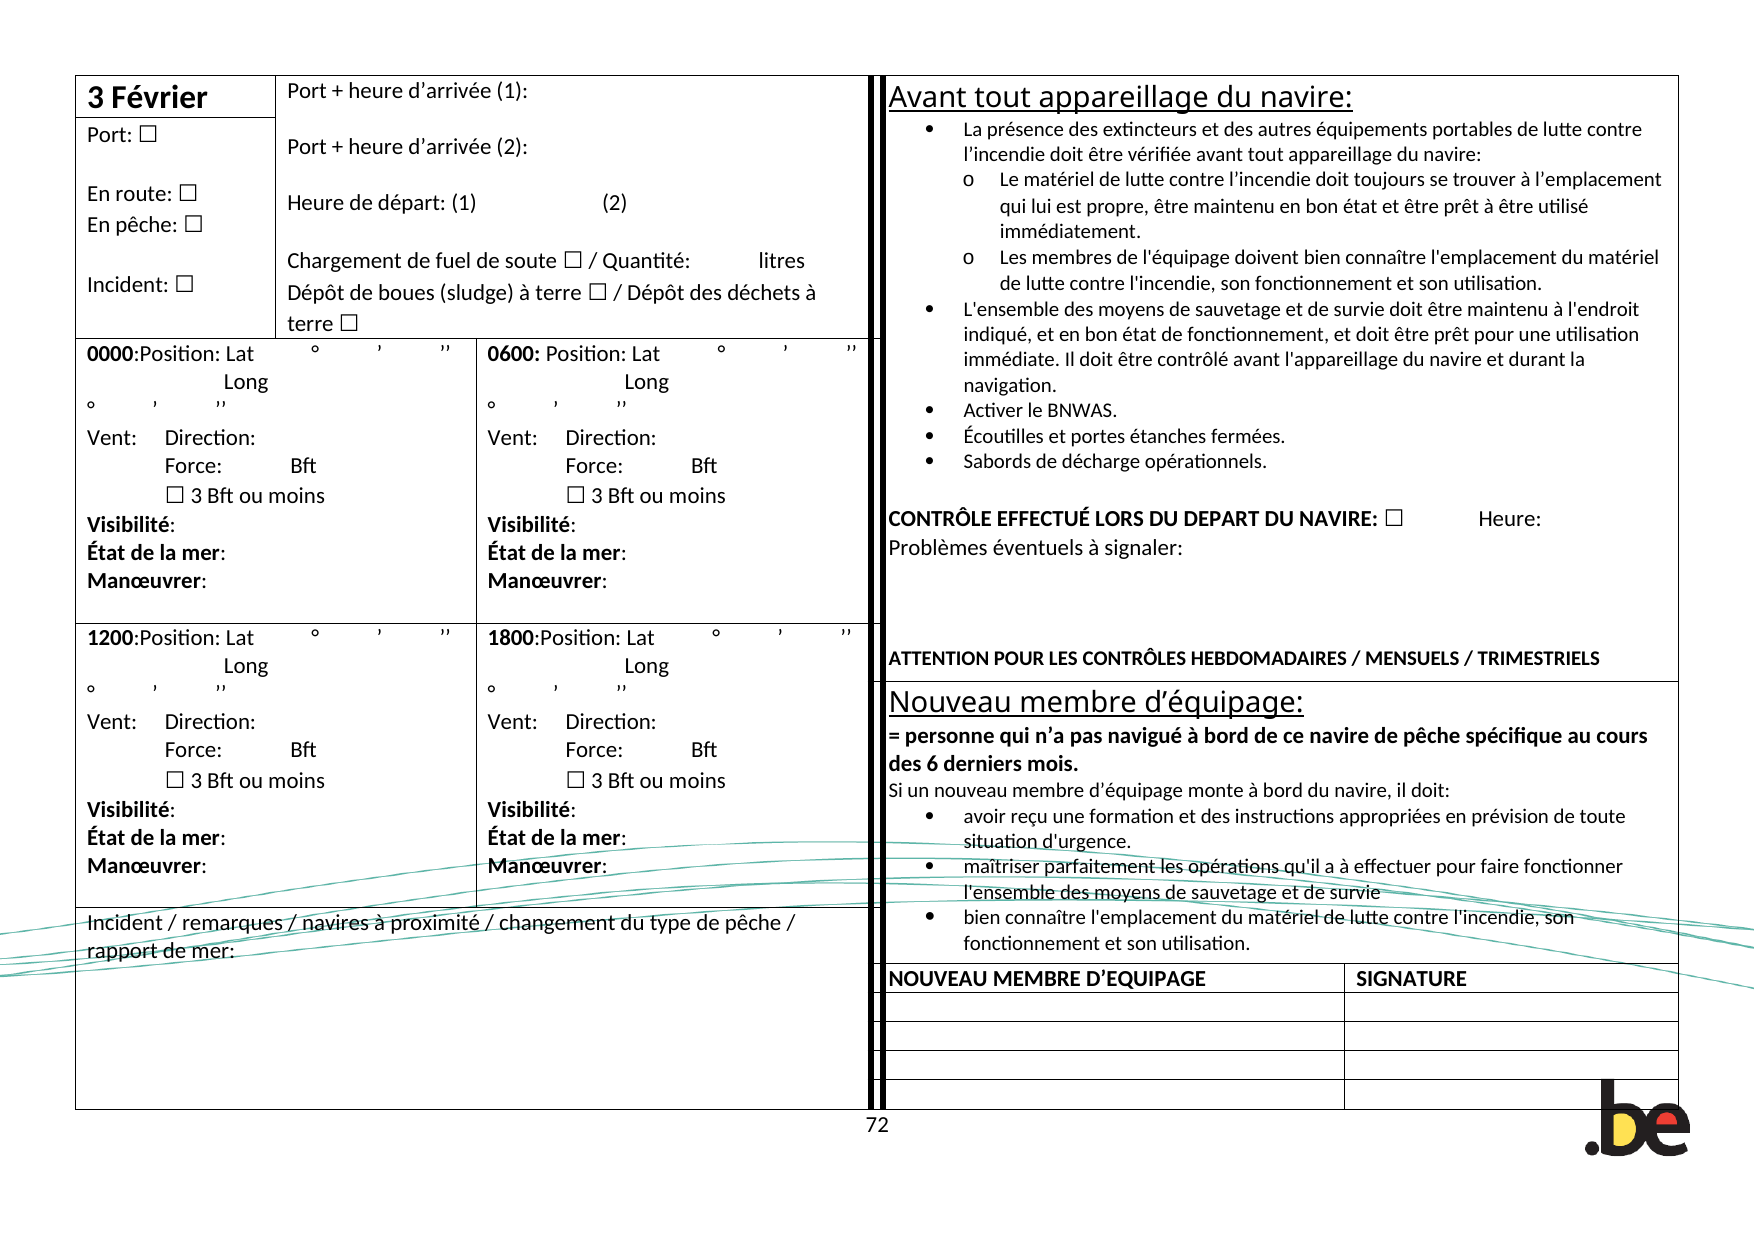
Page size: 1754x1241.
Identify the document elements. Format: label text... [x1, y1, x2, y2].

table_cell [1345, 1051, 1678, 1079]
table_cell [1345, 1080, 1678, 1108]
table_cell [886, 1080, 1344, 1108]
table_cell Incident / remarques / navires à proximité / changement du type de pêche / rapport de mer: [76, 908, 868, 1108]
table_cell 0000:Position: Lat ° ’ ’’ Long ° ’ ’’ Vent: Direction: Force: Bft 3 Bft ou moins Visibilité: État de la mer: Manœuvrer: [76, 339, 476, 622]
table_cell [1345, 993, 1678, 1021]
table_cell Port: En route: En pêche: Incident: [76, 118, 275, 338]
table_cell [886, 1051, 1344, 1079]
table_cell [1345, 1022, 1678, 1050]
table_cell 1800:Position: Lat ° ’ ’’ Long ° ’ ’’ Vent: Direction: Force: Bft 3 Bft ou moins Visibilité: État de la mer: Manœuvrer: [477, 624, 868, 907]
table_header Avant tout appareillage du navire: La présence des extincteurs et des autres équipements portables de lutte contre l’incendie doit être vérifiée avant tout appareillage du navire: Le matériel de lutte contre l’incendie doit toujours se trouver à l’emplacement qui lui est propre, être maintenu en bon état et être prêt à être utilisé immédiatement. Les membres de l'équipage doivent bien connaître l'emplacement du matériel de lutte contre l'incendie, son fonctionnement et son utilisation. L'ensemble des moyens de sauvetage et de survie doit être maintenu à l'endroit indiqué, et en bon état de fonctionnement, et doit être prêt pour une utilisation immédiate. Il doit être contrôlé avant l'appareillage du navire et durant la navigation. Activer le BNWAS. Écoutilles et portes étanches fermées. Sabords de décharge opérationnels. CONTRÔLE EFFECTUÉ LORS DU DEPART DU NAVIRE: Heure: Problèmes éventuels à signaler: ATTENTION POUR LES CONTRÔLES HEBDOMADAIRES / MENSUELS / TRIMESTRIELS [886, 76, 1678, 681]
table_cell 0600: Position: Lat ° ’ ’’ Long ° ’ ’’ Vent: Direction: Force: Bft 3 Bft ou moins Visibilité: État de la mer: Manœuvrer: [477, 339, 868, 622]
table_cell [886, 993, 1344, 1021]
table_cell [886, 1022, 1344, 1050]
picture [0, 797, 1754, 1241]
table_cell NOUVEAU MEMBRE D’EQUIPAGE [886, 964, 1344, 992]
table_cell SIGNATURE [1345, 964, 1678, 992]
table_cell 1200:Position: Lat ° ’ ’’ Long ° ’ ’’ Vent: Direction: Force: Bft 3 Bft ou moins Visibilité: État de la mer: Manœuvrer: [76, 624, 476, 907]
table_header Port + heure d’arrivée (1): Port + heure d’arrivée (2): Heure de départ: (1) (2) Chargement de fuel de soute / Quantité: litres Dépôt de boues (sludge) à terre / Dépôt des déchets à terre [276, 76, 868, 338]
table_cell Nouveau membre d’équipage: = personne qui n’a pas navigué à bord de ce navire de pêche spécifique au cours des 6 derniers mois. Si un nouveau membre d’équipage monte à bord du navire, il doit: avoir reçu une formation et des instructions appropriées en prévision de toute situation d'urgence. maîtriser parfaitement les opérations qu'il a à effectuer pour faire fonctionner l'ensemble des moyens de sauvetage et de survie bien connaître l'emplacement du matériel de lutte contre l'incendie, son fonctionnement et son utilisation. [886, 682, 1678, 963]
table_header 3 Février [76, 76, 275, 117]
